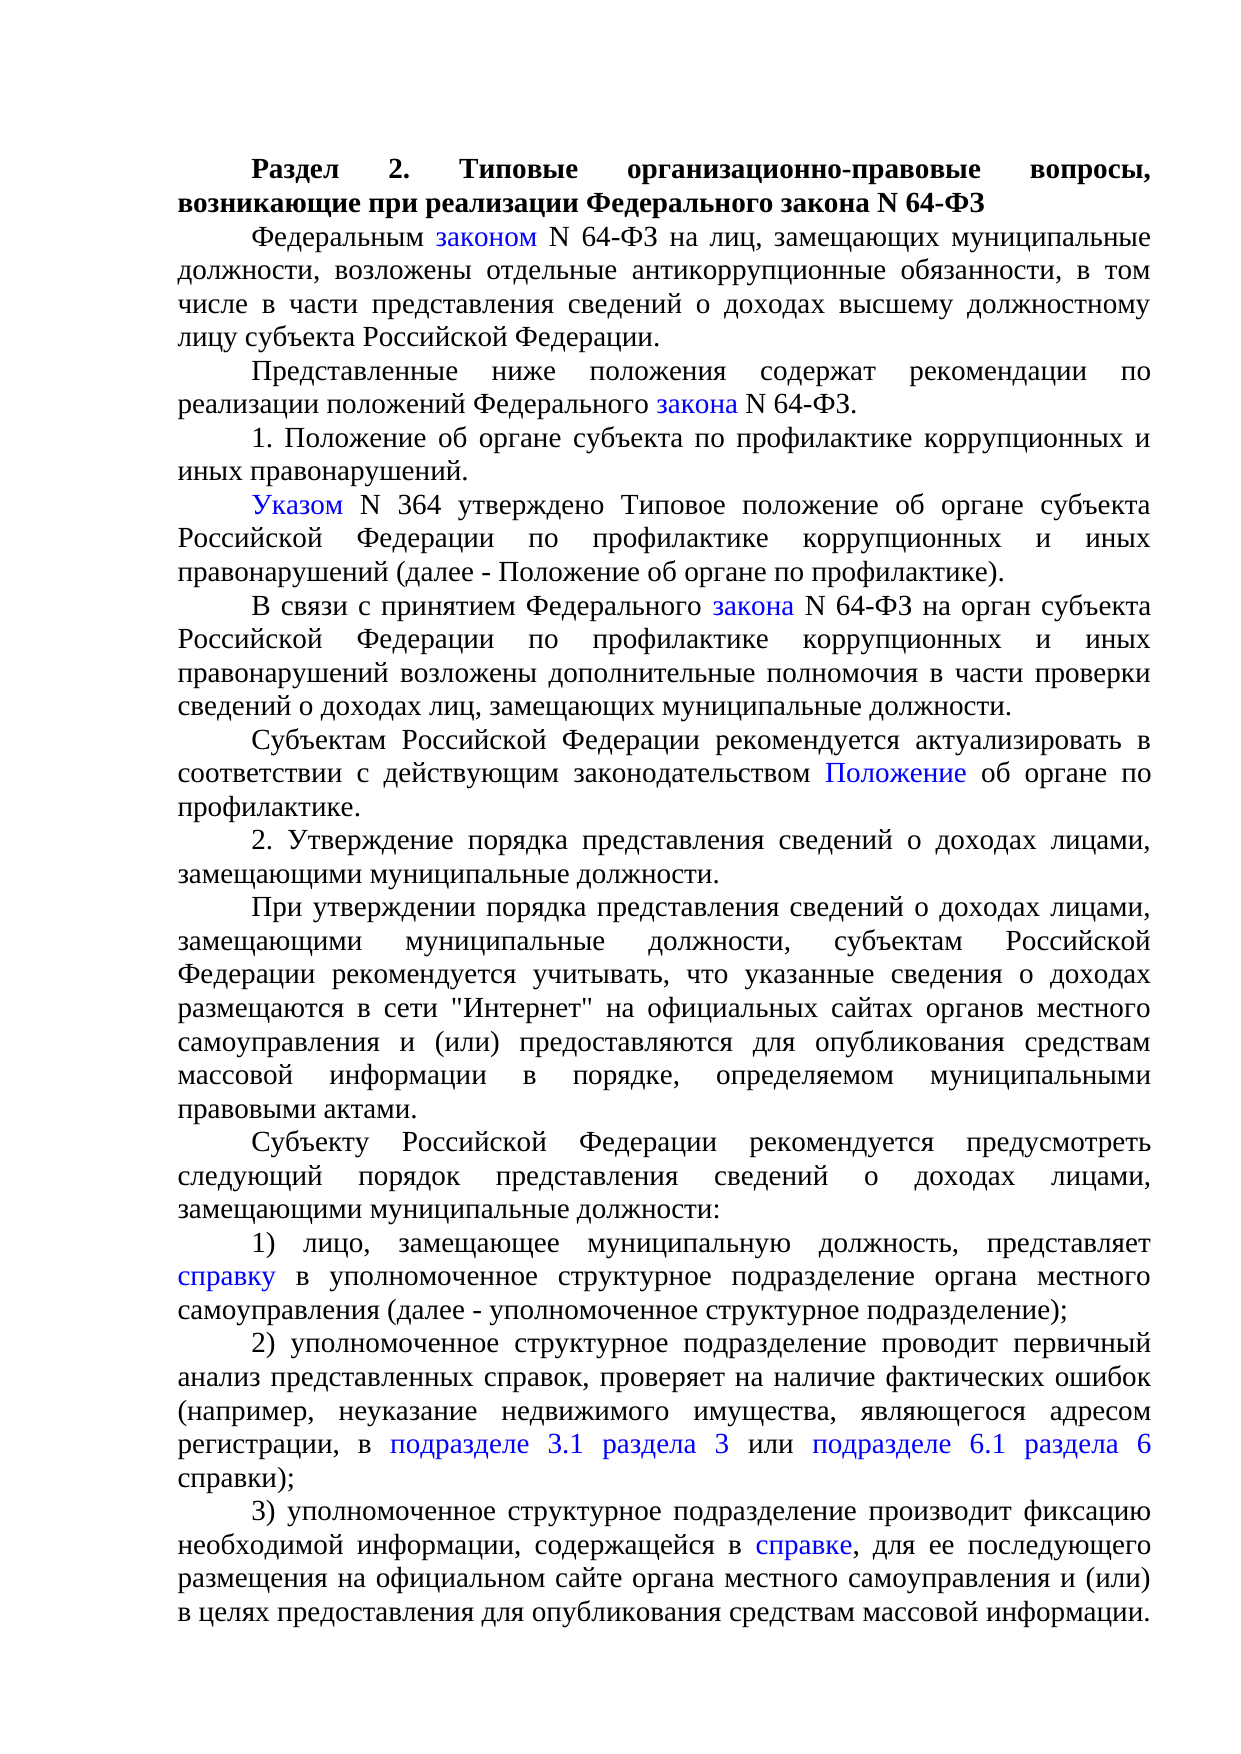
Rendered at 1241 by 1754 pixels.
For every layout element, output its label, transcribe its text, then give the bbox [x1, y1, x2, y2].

text Указом N 364 утверждено Типовое положение об органе субъекта Российской Федерации по профилактике коррупционных и иных правонарушений (далее - Положение об органе по профилактике). [177, 487, 1152, 588]
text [177, 1493, 1152, 1627]
text При утверждении порядка представления сведений о доходах лицами, замещающими муниципальные должности, субъектам Российской Федерации рекомендуется учитывать, что указанные сведения о доходах размещаются в сети "Интернет" на официальных сайтах органов местного самоуправления и (или) предоставляются для опубликования средствам массовой информации в порядке, определяемом муниципальными правовыми актами. [177, 889, 1152, 1124]
text Субъектам Российской Федерации рекомендуется актуализировать в соответствии с действующим законодательством Положение об органе по профилактике. [177, 722, 1152, 822]
text Субъекту Российской Федерации рекомендуется предусмотреть следующий порядок представления сведений о доходах лицами, замещающими муниципальные должности: [177, 1124, 1152, 1225]
text Раздел 2. Типовые организационно-правовые вопросы, возникающие при реализации Федерального закона N 64-ФЗ [177, 152, 1152, 219]
text В связи с принятием Федерального закона N 64-ФЗ на орган субъекта Российской Федерации по профилактике коррупционных и иных правонарушений возложены дополнительные полномочия в части проверки сведений о доходах лиц, замещающих муниципальные должности. [177, 588, 1152, 722]
text Федеральным законом N 64-ФЗ на лиц, замещающих муниципальные должности, возложены отдельные антикоррупционные обязанности, в том числе в части представления сведений о доходах высшему должностному лицу субъекта Российской Федерации. [177, 219, 1152, 353]
text 2. Утверждение порядка представления сведений о доходах лицами, замещающими муниципальные должности. [177, 822, 1152, 889]
text Представленные ниже положения содержат рекомендации по реализации положений Федерального закона N 64-ФЗ. [177, 353, 1152, 420]
text 1. Положение об органе субъекта по профилактике коррупционных и иных правонарушений. [177, 420, 1152, 487]
text 1) лицо, замещающее муниципальную должность, представляет справку в уполномоченное структурное подразделение органа местного самоуправления (далее - уполномоченное структурное подразделение); [177, 1225, 1152, 1326]
text 2) уполномоченное структурное подразделение проводит первичный анализ представленных справок, проверяет на наличие фактических ошибок (например, неуказание недвижимого имущества, являющегося адресом регистрации, в подразделе 3.1 раздела 3 или подразделе 6.1 раздела 6 справки); [177, 1326, 1152, 1493]
